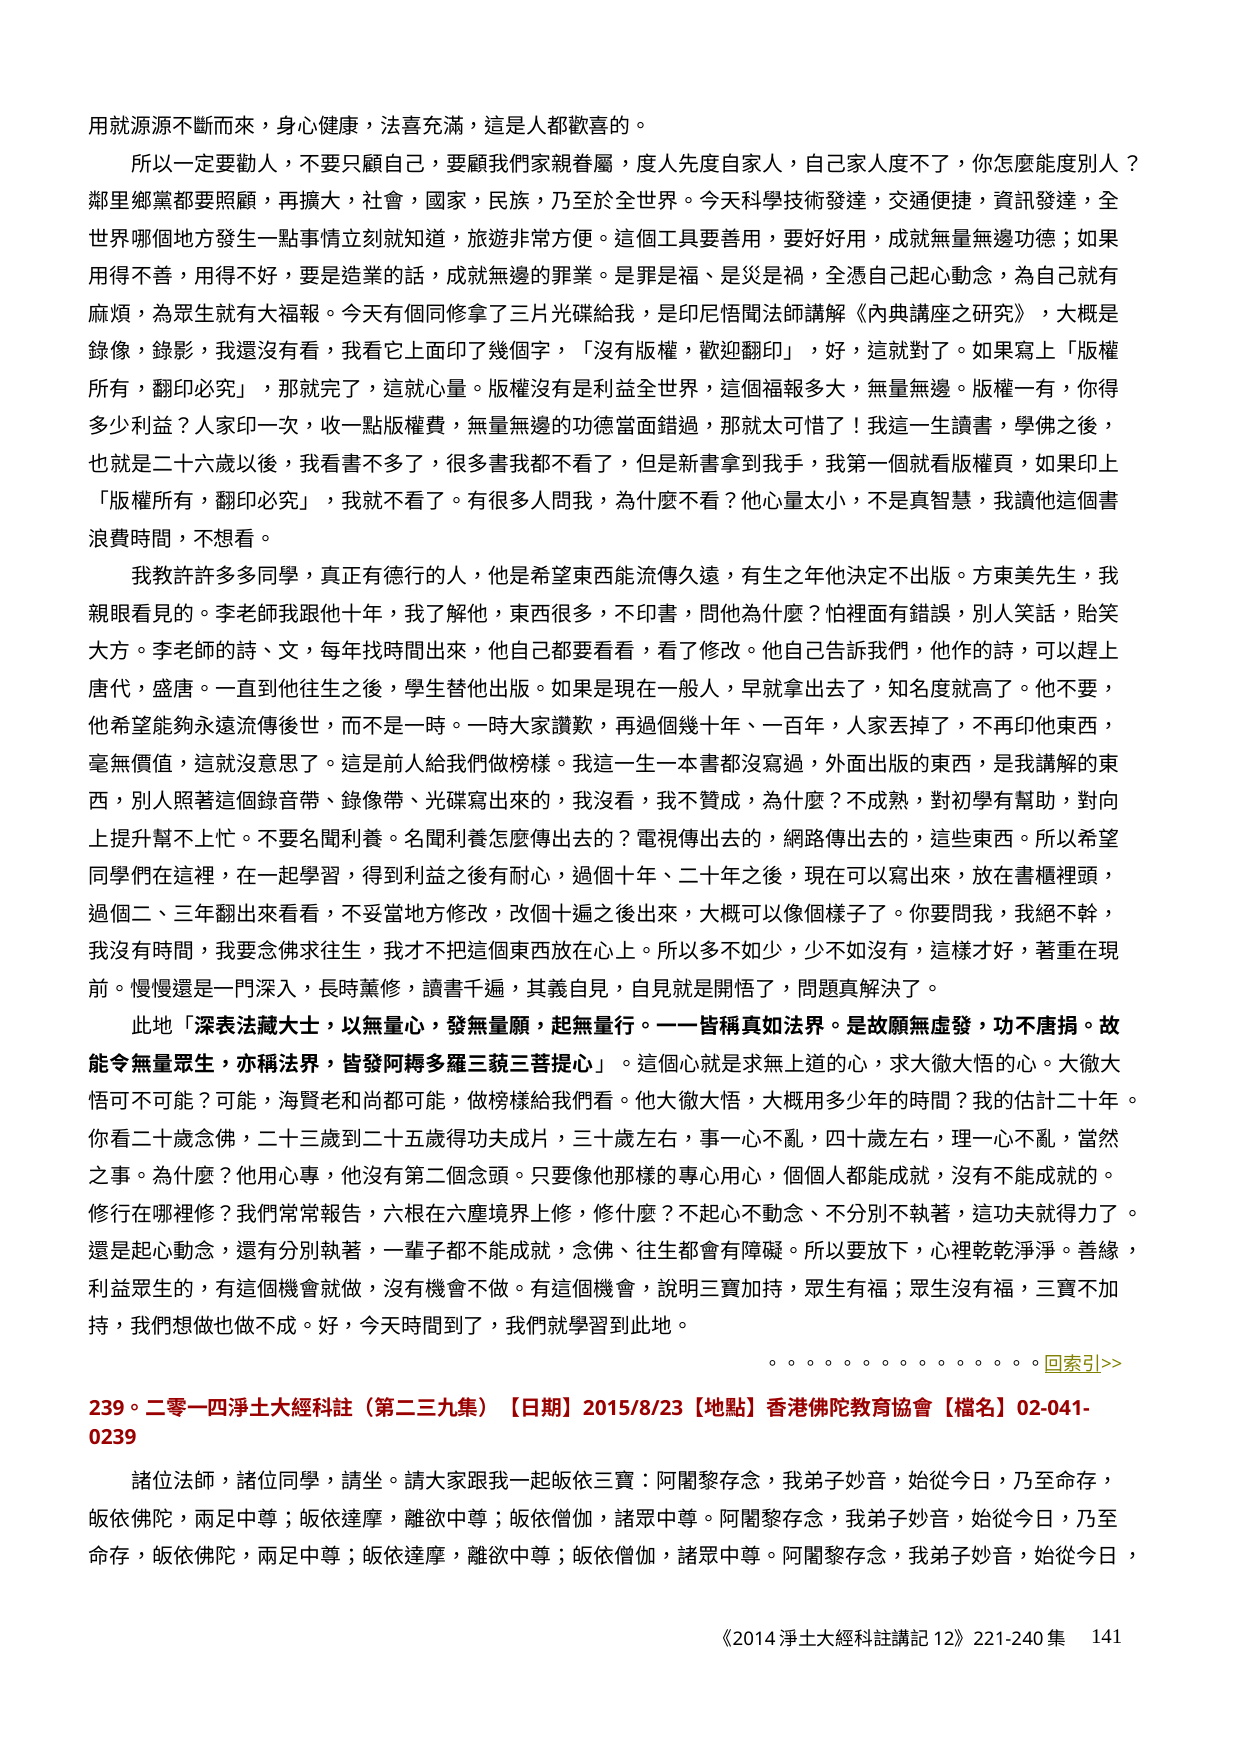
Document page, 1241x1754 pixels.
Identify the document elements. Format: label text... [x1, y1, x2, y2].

text 我教許許多多同學，真正有德行的人，他是希望東西能流傳久遠，有生之年他決定不出版。方東美先生，我親眼看見的。李老師我跟他十年，我了解他，東西很多，不印書，問他為什麼？怕裡面有錯誤，別人笑話，貽笑大方。李老師的詩、文，每年找時間出來，他自己都要看看，看了修改。他自己告訴我們，他作的詩，可以趕上唐代，盛唐。一直到他往生之後，學生替他出版。如果是現在一般人，早就拿出去了，知名度就高了。他不要，他希望能夠永遠流傳後世，而不是一時。一時大家讚歎，再過個幾十年、一百年，人家丟掉了，不再印他東西，毫無價值，這就沒意思了。這是前人給我們做榜樣。我這一生一本書都沒寫過，外面出版的東西，是我講解的東西，別人照著這個錄音帶、錄像帶、光碟寫出來的，我沒看，我不贊成，為什麼？不成熟，對初學有幫助，對向上提升幫不上忙。不要名聞利養。名聞利養怎麼傳出去的？電視傳出去的，網路傳出去的，這些東西。所以希望同學們在這裡，在一起學習，得到利益之後有耐心，過個十年、二十年之後，現在可以寫出來，放在書櫃裡頭，過個二、三年翻出來看看，不妥當地方修改，改個十遍之後出來，大概可以像個樣子了。你要問我，我絕不幹，我沒有時間，我要念佛求往生，我才不把這個東西放在心上。所以多不如少，少不如沒有，這樣才好，著重在現前。慢慢還是一門深入，長時薰修，讀書千遍，其義自見，自見就是開悟了，問題真解決了。 [89, 556, 1122, 1006]
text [89, 106, 1122, 143]
text 。。。。。。。。。。。。。。。回索引>> [89, 1343, 1122, 1381]
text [89, 1461, 1122, 1573]
text 所以一定要勸人，不要只顧自己，要顧我們家親眷屬，度人先度自家人，自己家人度不了，你怎麼能度別人？鄰里鄉黨都要照顧，再擴大，社會，國家，民族，乃至於全世界。今天科學技術發達，交通便捷，資訊發達，全世界哪個地方發生一點事情立刻就知道，旅遊非常方便。這個工具要善用，要好好用，成就無量無邊功德；如果用得不善，用得不好，要是造業的話，成就無邊的罪業。是罪是福、是災是禍，全憑自己起心動念，為自己就有麻煩，為眾生就有大福報。今天有個同修拿了三片光碟給我，是印尼悟聞法師講解《內典講座之研究》，大概是錄像，錄影，我還沒有看，我看它上面印了幾個字，「沒有版權，歡迎翻印」，好，這就對了。如果寫上「版權所有，翻印必究」，那就完了，這就心量。版權沒有是利益全世界，這個福報多大，無量無邊。版權一有，你得多少利益？人家印一次，收一點版權費，無量無邊的功德當面錯過，那就太可惜了！我這一生讀書，學佛之後，也就是二十六歲以後，我看書不多了，很多書我都不看了，但是新書拿到我手，我第一個就看版權頁，如果印上「版權所有，翻印必究」，我就不看了。有很多人問我，為什麼不看？他心量太小，不是真智慧，我讀他這個書浪費時間，不想看。 [89, 143, 1122, 556]
text 此地「深表法藏大士，以無量心，發無量願，起無量行。一一皆稱真如法界。是故願無虛發，功不唐捐。故能令無量眾生，亦稱法界，皆發阿耨多羅三藐三菩提心」。這個心就是求無上道的心，求大徹大悟的心。大徹大悟可不可能？可能，海賢老和尚都可能，做榜樣給我們看。他大徹大悟，大概用多少年的時間？我的估計二十年。你看二十歲念佛，二十三歲到二十五歲得功夫成片，三十歲左右，事一心不亂，四十歲左右，理一心不亂，當然之事。為什麼？他用心專，他沒有第二個念頭。只要像他那樣的專心用心，個個人都能成就，沒有不能成就的。修行在哪裡修？我們常常報告，六根在六塵境界上修，修什麼？不起心不動念、不分別不執著，這功夫就得力了。還是起心動念，還有分別執著，一輩子都不能成就，念佛、往生都會有障礙。所以要放下，心裡乾乾淨淨。善緣，利益眾生的，有這個機會就做，沒有機會不做。有這個機會，說明三寶加持，眾生有福；眾生沒有福，三寶不加持，我們想做也做不成。好，今天時間到了，我們就學習到此地。 [89, 1006, 1122, 1343]
subtitle 239。二零一四淨土大經科註（第二三九集）【日期】2015/8/23【地點】香港佛陀教育協會【檔名】02-041-0239 [89, 1391, 1122, 1450]
